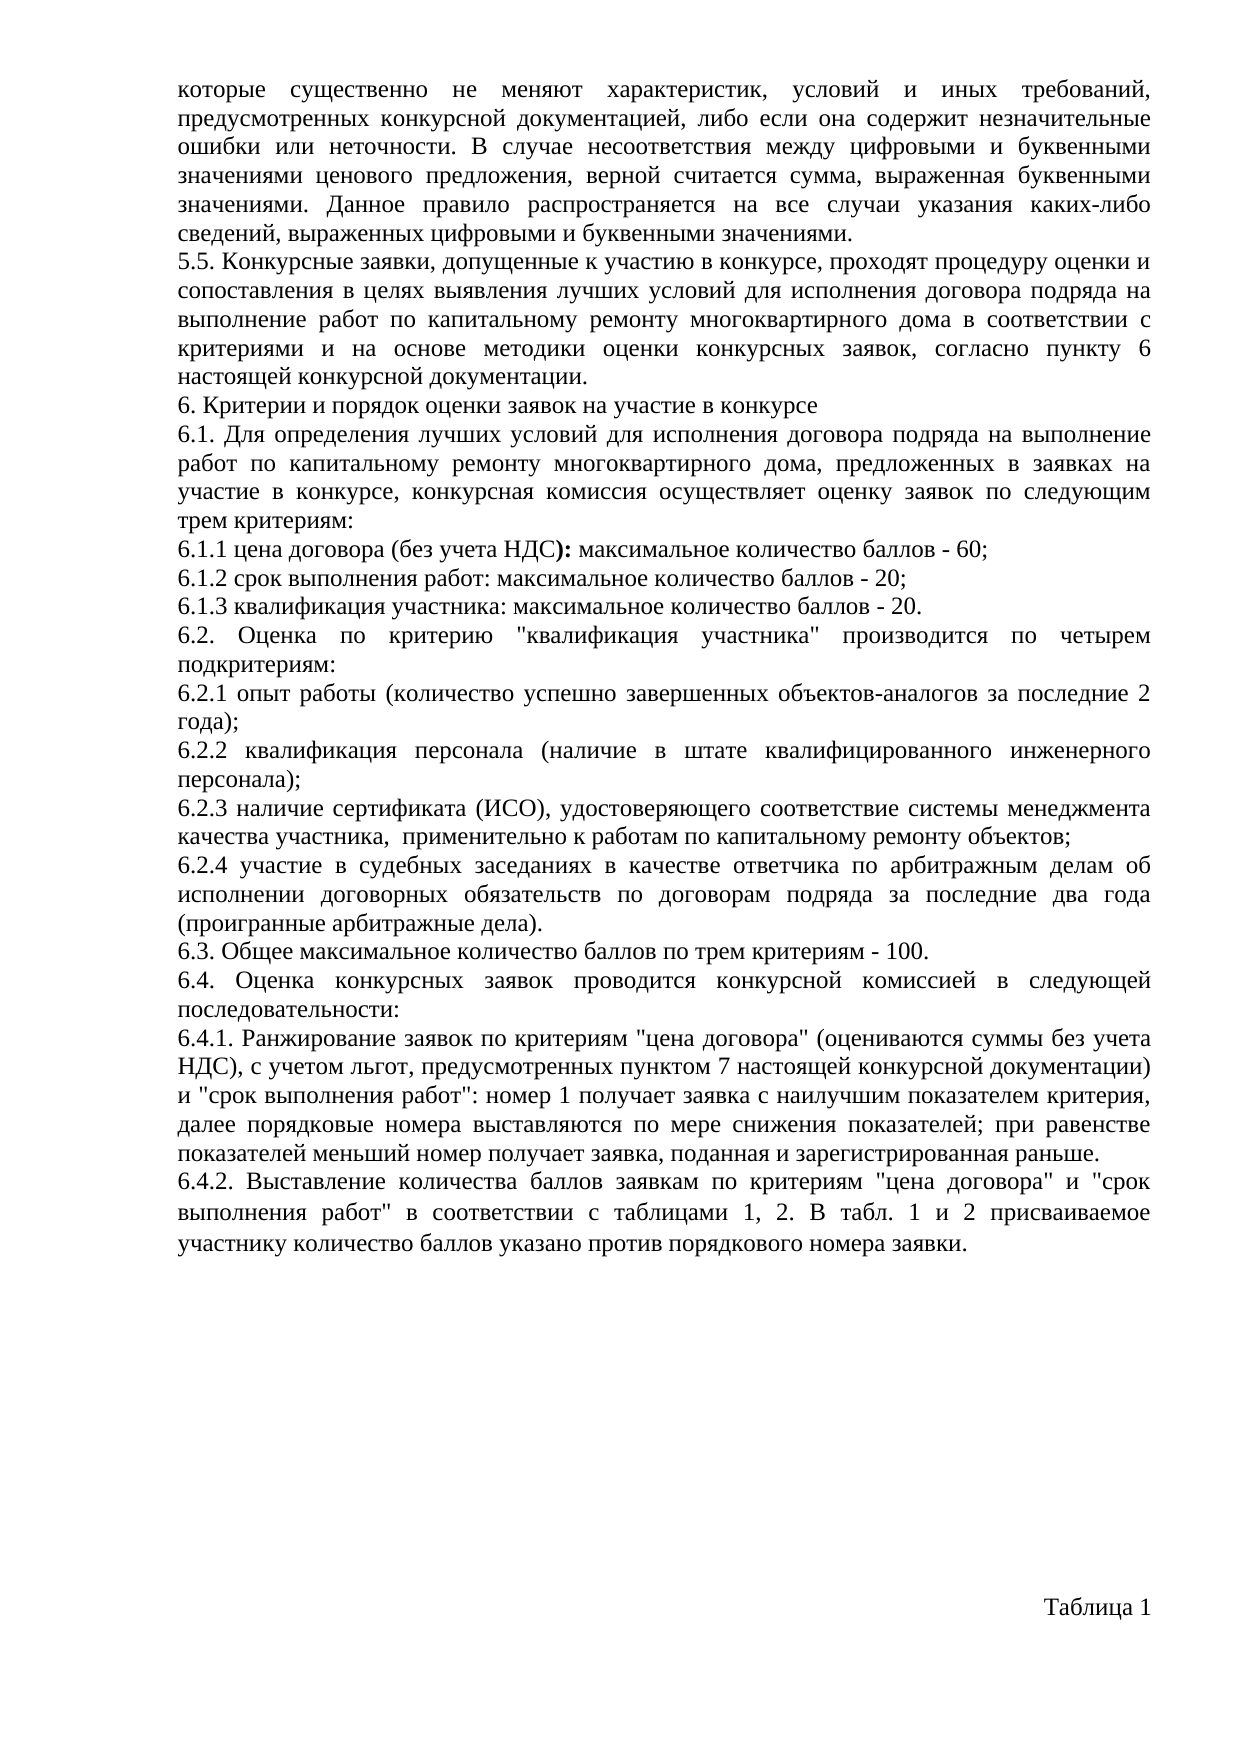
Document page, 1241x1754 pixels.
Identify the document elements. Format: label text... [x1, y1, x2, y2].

text 6.2.4 участие в судебных заседаниях в качестве ответчика по арбитражным делам об исполнении договорных обязательств по договорам подряда за последние два года (проигранные арбитражные дела). [177, 850, 1152, 936]
text 6.4.2. Выставление количества баллов заявкам по критериям "цена договора" и "срок выполнения работ" в соответствии с таблицами 1, 2. В табл. 1 и 2 присваиваемое участнику количество баллов указано против порядкового номера заявки. [177, 1166, 1152, 1257]
text 6. Критерии и порядок оценки заявок на участие в конкурсе [177, 390, 1152, 419]
text 6.1. Для определения лучших условий для исполнения договора подряда на выполнение работ по капитальному ремонту многоквартирного дома, предложенных в заявках на участие в конкурсе, конкурсная комиссия осуществляет оценку заявок по следующим трем критериям: [177, 419, 1152, 534]
text 6.2.3 наличие сертификата (ИСО), удостоверяющего соответствие системы менеджмента качества участника, применительно к работам по капитальному ремонту объектов; [177, 793, 1152, 850]
text 6.1.2 срок выполнения работ: максимальное количество баллов - 20; [177, 563, 1152, 591]
text Таблица 1 [177, 1592, 1152, 1621]
text 6.3. Общее максимальное количество баллов по трем критериям - 100. [177, 936, 1152, 965]
text 6.2.1 опыт работы (количество успешно завершенных объектов-аналогов за последние 2 года); [177, 678, 1152, 735]
text 6.1.3 квалификация участника: максимальное количество баллов - 20. [177, 591, 1152, 620]
text 6.2.2 квалификация персонала (наличие в штате квалифицированного инженерного персонала); [177, 735, 1152, 793]
text 5.5. Конкурсные заявки, допущенные к участию в конкурсе, проходят процедуру оценки и сопоставления в целях выявления лучших условий для исполнения договора подряда на выполнение работ по капитальному ремонту многоквартирного дома в соответствии с критериями и на основе методики оценки конкурсных заявок, согласно пункту 6 настоящей конкурсной документации. [177, 246, 1152, 390]
text 6.4. Оценка конкурсных заявок проводится конкурсной комиссией в следующей последовательности: [177, 965, 1152, 1023]
text 6.2. Оценка по критерию "квалификация участника" производится по четырем подкритериям: [177, 620, 1152, 678]
text 6.4.1. Ранжирование заявок по критериям "цена договора" (оцениваются суммы без учета НДС), с учетом льгот, предусмотренных пунктом 7 настоящей конкурсной документации) и "срок выполнения работ": номер 1 получает заявка с наилучшим показателем критерия, далее порядковые номера выставляются по мере снижения показателей; при равенстве показателей меньший номер получает заявка, поданная и зарегистрированная раньше. [177, 1023, 1152, 1166]
text 6.1.1 цена договора (без учета НДС): максимальное количество баллов - 60; [177, 534, 1152, 563]
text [177, 74, 1152, 246]
